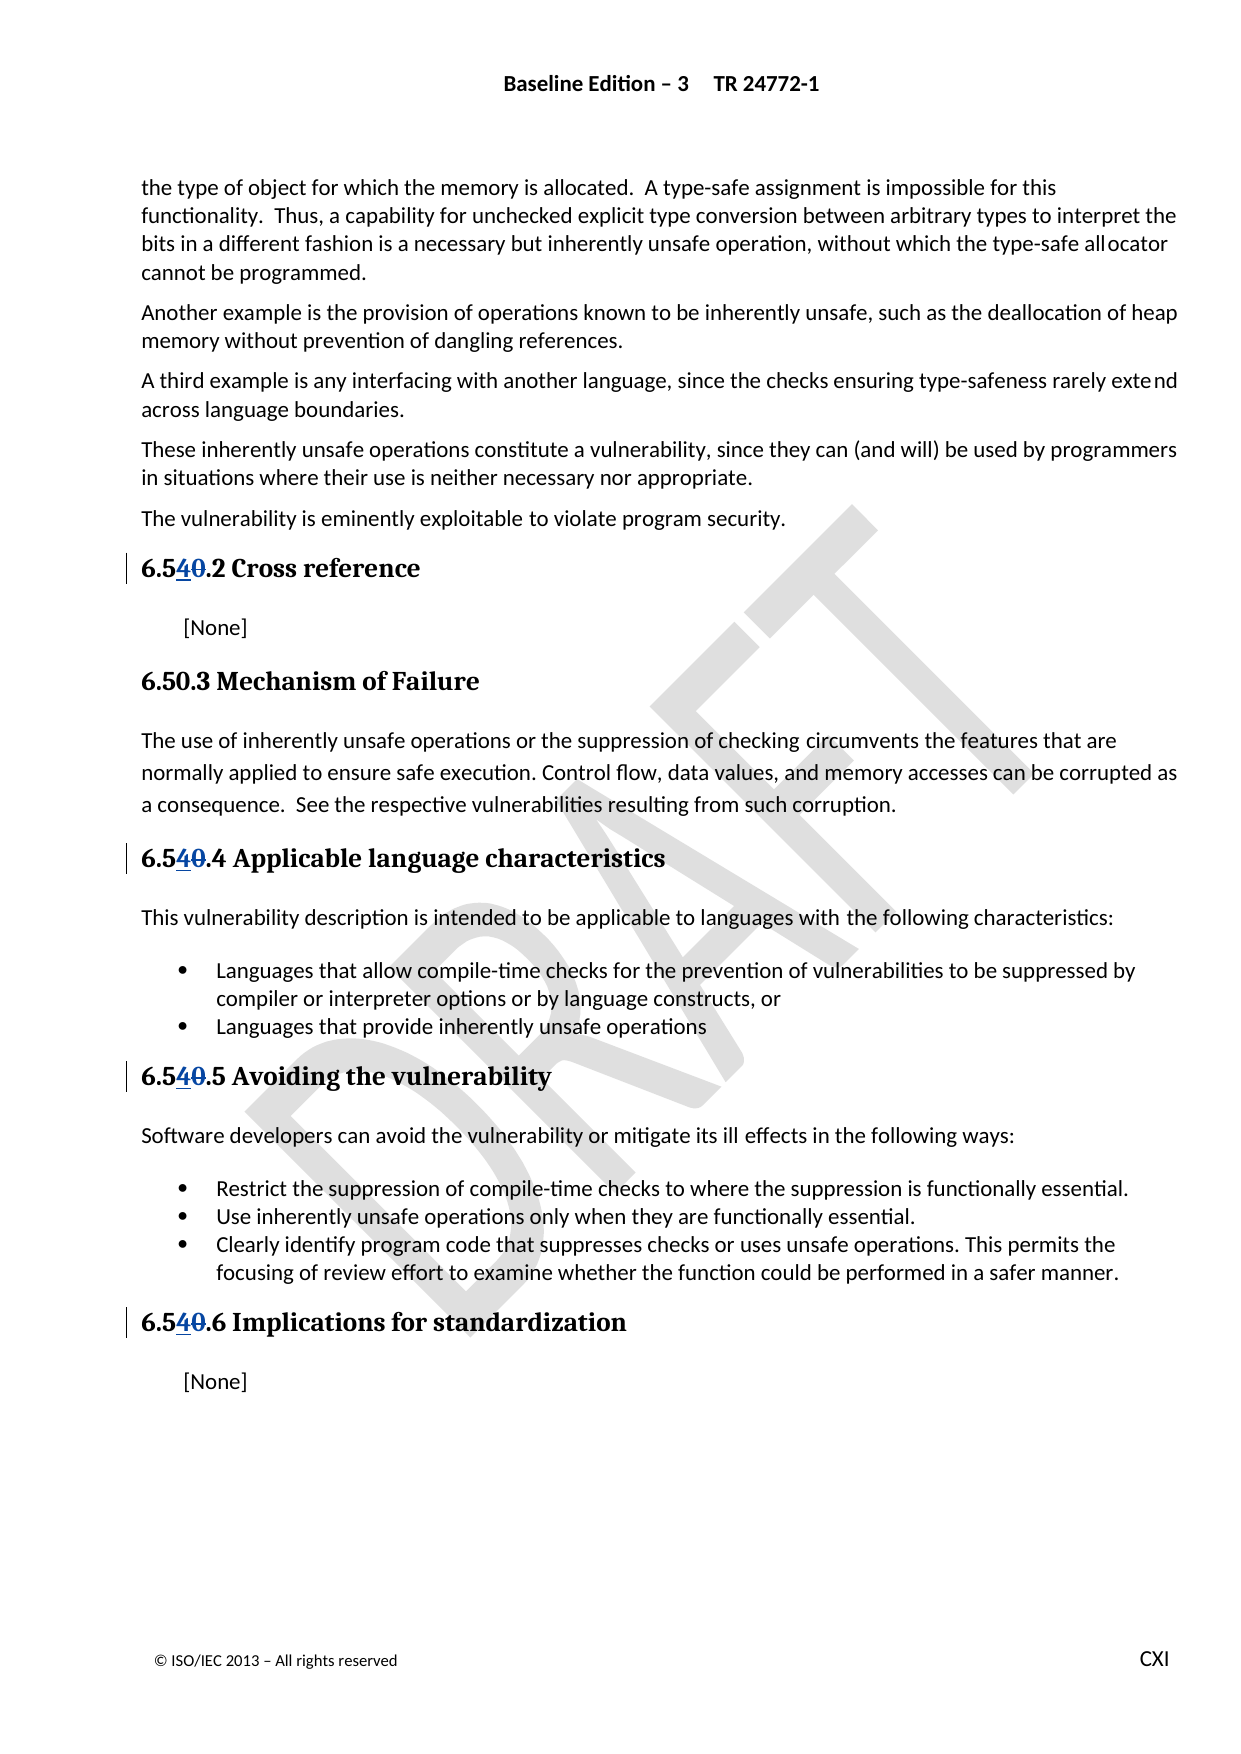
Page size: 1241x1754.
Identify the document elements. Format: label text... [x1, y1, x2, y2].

list Languages that allow compile-time checks for the prevention of vulnerabilities to be suppressed by compiler or interpreter options or by language constructs, or [178, 956, 1182, 1012]
text [None] [183, 613, 1182, 641]
list Use inherently unsafe operations only when they are functionally essential. [178, 1202, 1182, 1230]
text A third example is any interfacing with another language, since the checks ensuring type-safeness rarely extend across language boundaries. [141, 367, 1182, 423]
text These inherently unsafe operations constitute a vulnerability, since they can (and will) be used by programmers in situations where their use is neither necessary nor appropriate. [141, 435, 1182, 491]
subtitle 6.50.3 Mechanism of Failure [141, 666, 1182, 697]
subtitle 6.5.2 Cross reference [141, 553, 1182, 584]
list Languages that provide inherently unsafe operations [178, 1012, 1182, 1040]
text This vulnerability description is intended to be applicable to languages with the following characteristics: [141, 903, 1182, 931]
subtitle 6.5.6 Implications for standardization [141, 1307, 1182, 1338]
text The use of inherently unsafe operations or the suppression of checking circumvents the features that are normally applied to ensure safe execution. Control flow, data values, and memory accesses can be corrupted as a consequence. See the respective vulnerabilities resulting from such corruption. [141, 726, 1182, 818]
text Software developers can avoid the vulnerability or mitigate its ill effects in the following ways: [141, 1121, 1182, 1149]
text Another example is the provision of operations known to be inherently unsafe, such as the deallocation of heap memory without prevention of dangling references. [141, 298, 1182, 354]
list Clearly identify program code that suppresses checks or uses unsafe operations. This permits the focusing of review effort to examine whether the function could be performed in a safer manner. [178, 1230, 1182, 1286]
text [None] [183, 1367, 1182, 1395]
list Restrict the suppression of compile-time checks to where the suppression is functionally essential. [178, 1174, 1182, 1202]
subtitle 6.5.5 Avoiding the vulnerability [141, 1061, 1182, 1092]
subtitle 6.5.4 Applicable language characteristics [141, 843, 1182, 874]
text The vulnerability is eminently exploitable to violate program security. [141, 504, 1182, 532]
